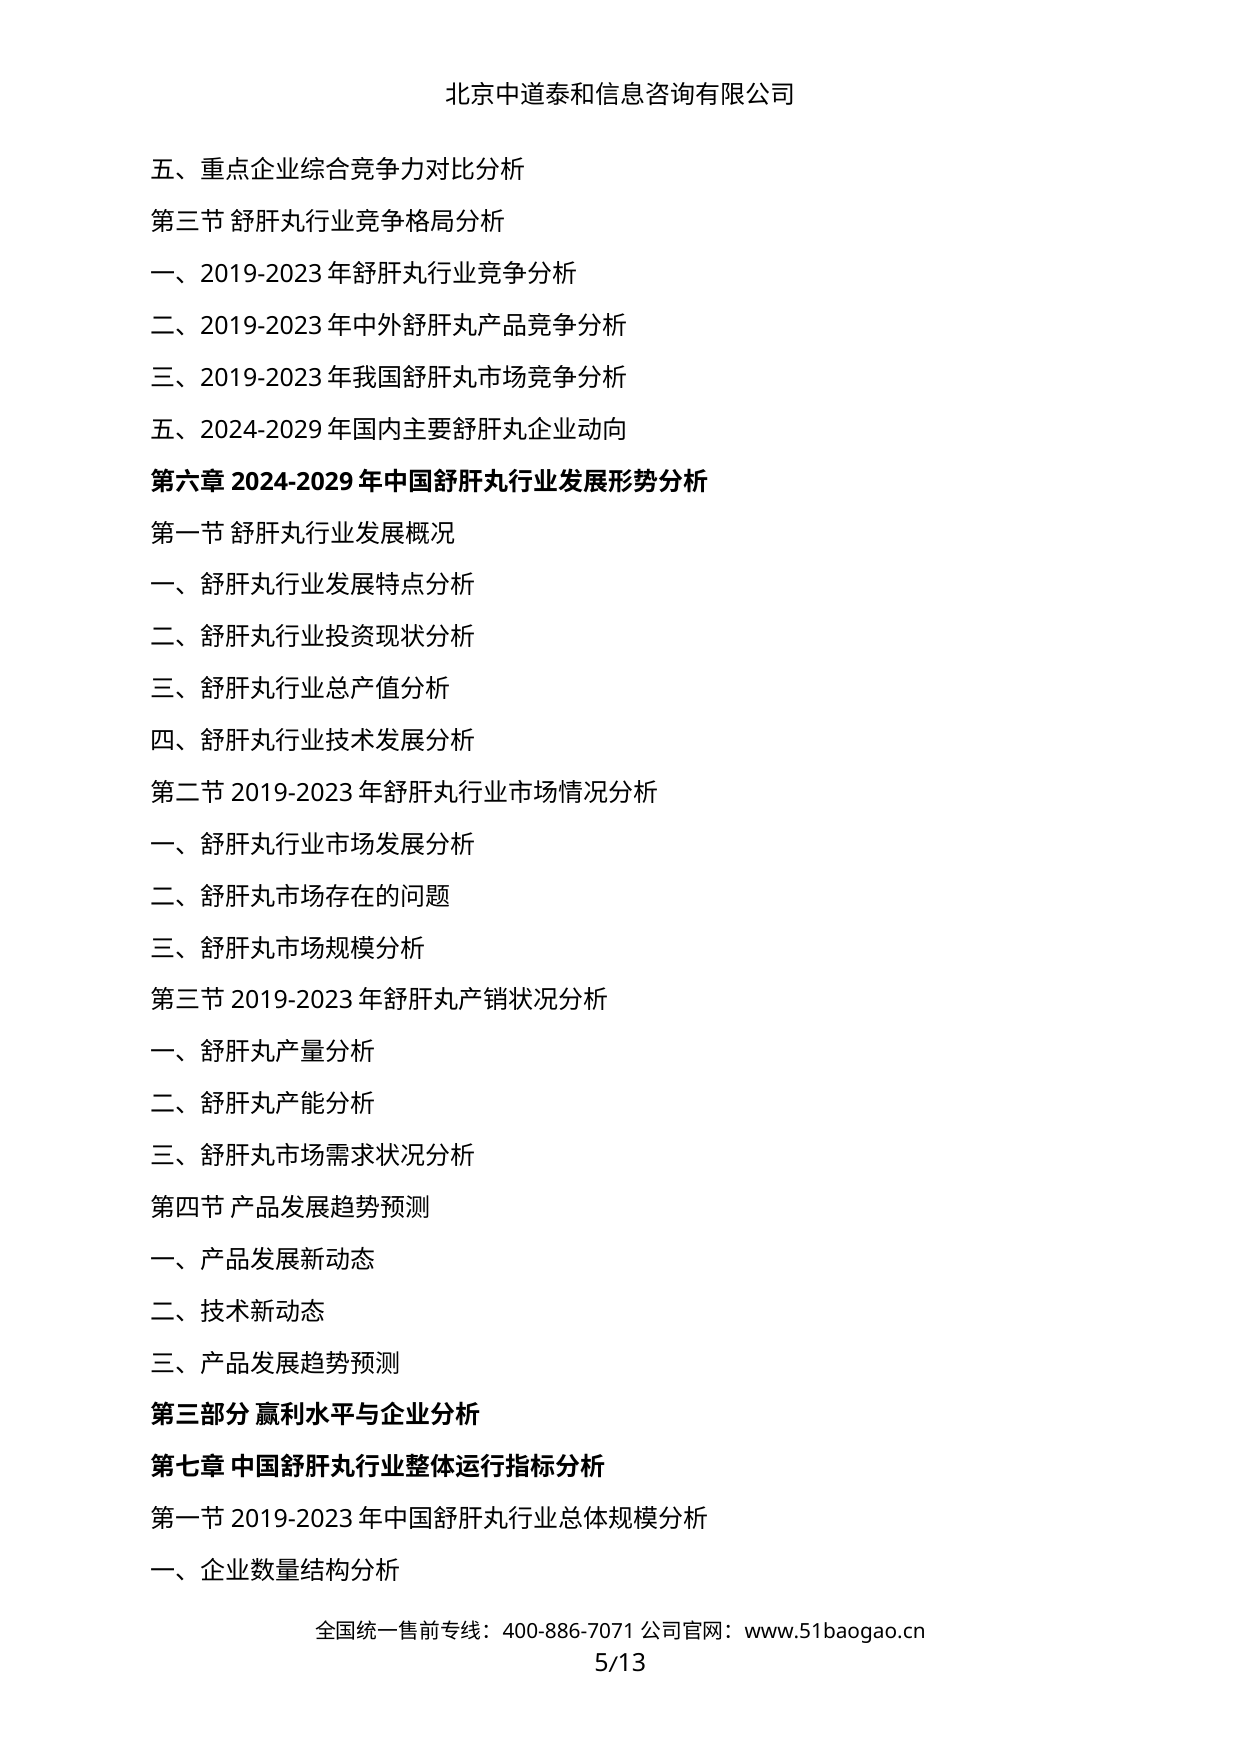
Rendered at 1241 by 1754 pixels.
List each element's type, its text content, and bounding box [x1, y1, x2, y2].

text 第七章 中国舒肝丸行业整体运行指标分析 [150, 1447, 1090, 1483]
text 三、舒肝丸行业总产值分析 [150, 669, 1090, 705]
text 第三节 舒肝丸行业竞争格局分析 [150, 202, 1090, 238]
text 第六章 2024-2029年中国舒肝丸行业发展形势分析 [150, 461, 1090, 497]
text 五、2024-2029年国内主要舒肝丸企业动向 [150, 409, 1090, 446]
text 一、舒肝丸产量分析 [150, 1032, 1090, 1068]
text 二、舒肝丸行业投资现状分析 [150, 617, 1090, 653]
text 第二节 2019-2023年舒肝丸行业市场情况分析 [150, 772, 1090, 809]
text 二、2019-2023年中外舒肝丸产品竞争分析 [150, 306, 1090, 342]
text 二、舒肝丸市场存在的问题 [150, 876, 1090, 912]
text 三、舒肝丸市场规模分析 [150, 928, 1090, 964]
text 五、重点企业综合竞争力对比分析 [150, 150, 1090, 186]
text 第三部分 赢利水平与企业分析 [150, 1395, 1090, 1431]
text 二、技术新动态 [150, 1291, 1090, 1327]
text 二、舒肝丸产能分析 [150, 1084, 1090, 1120]
text 一、企业数量结构分析 [150, 1551, 1090, 1587]
text 一、2019-2023年舒肝丸行业竞争分析 [150, 254, 1090, 290]
text 第一节 舒肝丸行业发展概况 [150, 513, 1090, 549]
text 一、舒肝丸行业市场发展分析 [150, 824, 1090, 861]
text 一、舒肝丸行业发展特点分析 [150, 565, 1090, 601]
text 三、产品发展趋势预测 [150, 1343, 1090, 1379]
text 一、产品发展新动态 [150, 1239, 1090, 1276]
text 第三节 2019-2023年舒肝丸产销状况分析 [150, 980, 1090, 1016]
text 四、舒肝丸行业技术发展分析 [150, 721, 1090, 757]
text 三、2019-2023年我国舒肝丸市场竞争分析 [150, 357, 1090, 394]
text 第四节 产品发展趋势预测 [150, 1187, 1090, 1224]
text 三、舒肝丸市场需求状况分析 [150, 1136, 1090, 1172]
text 第一节 2019-2023年中国舒肝丸行业总体规模分析 [150, 1499, 1090, 1535]
